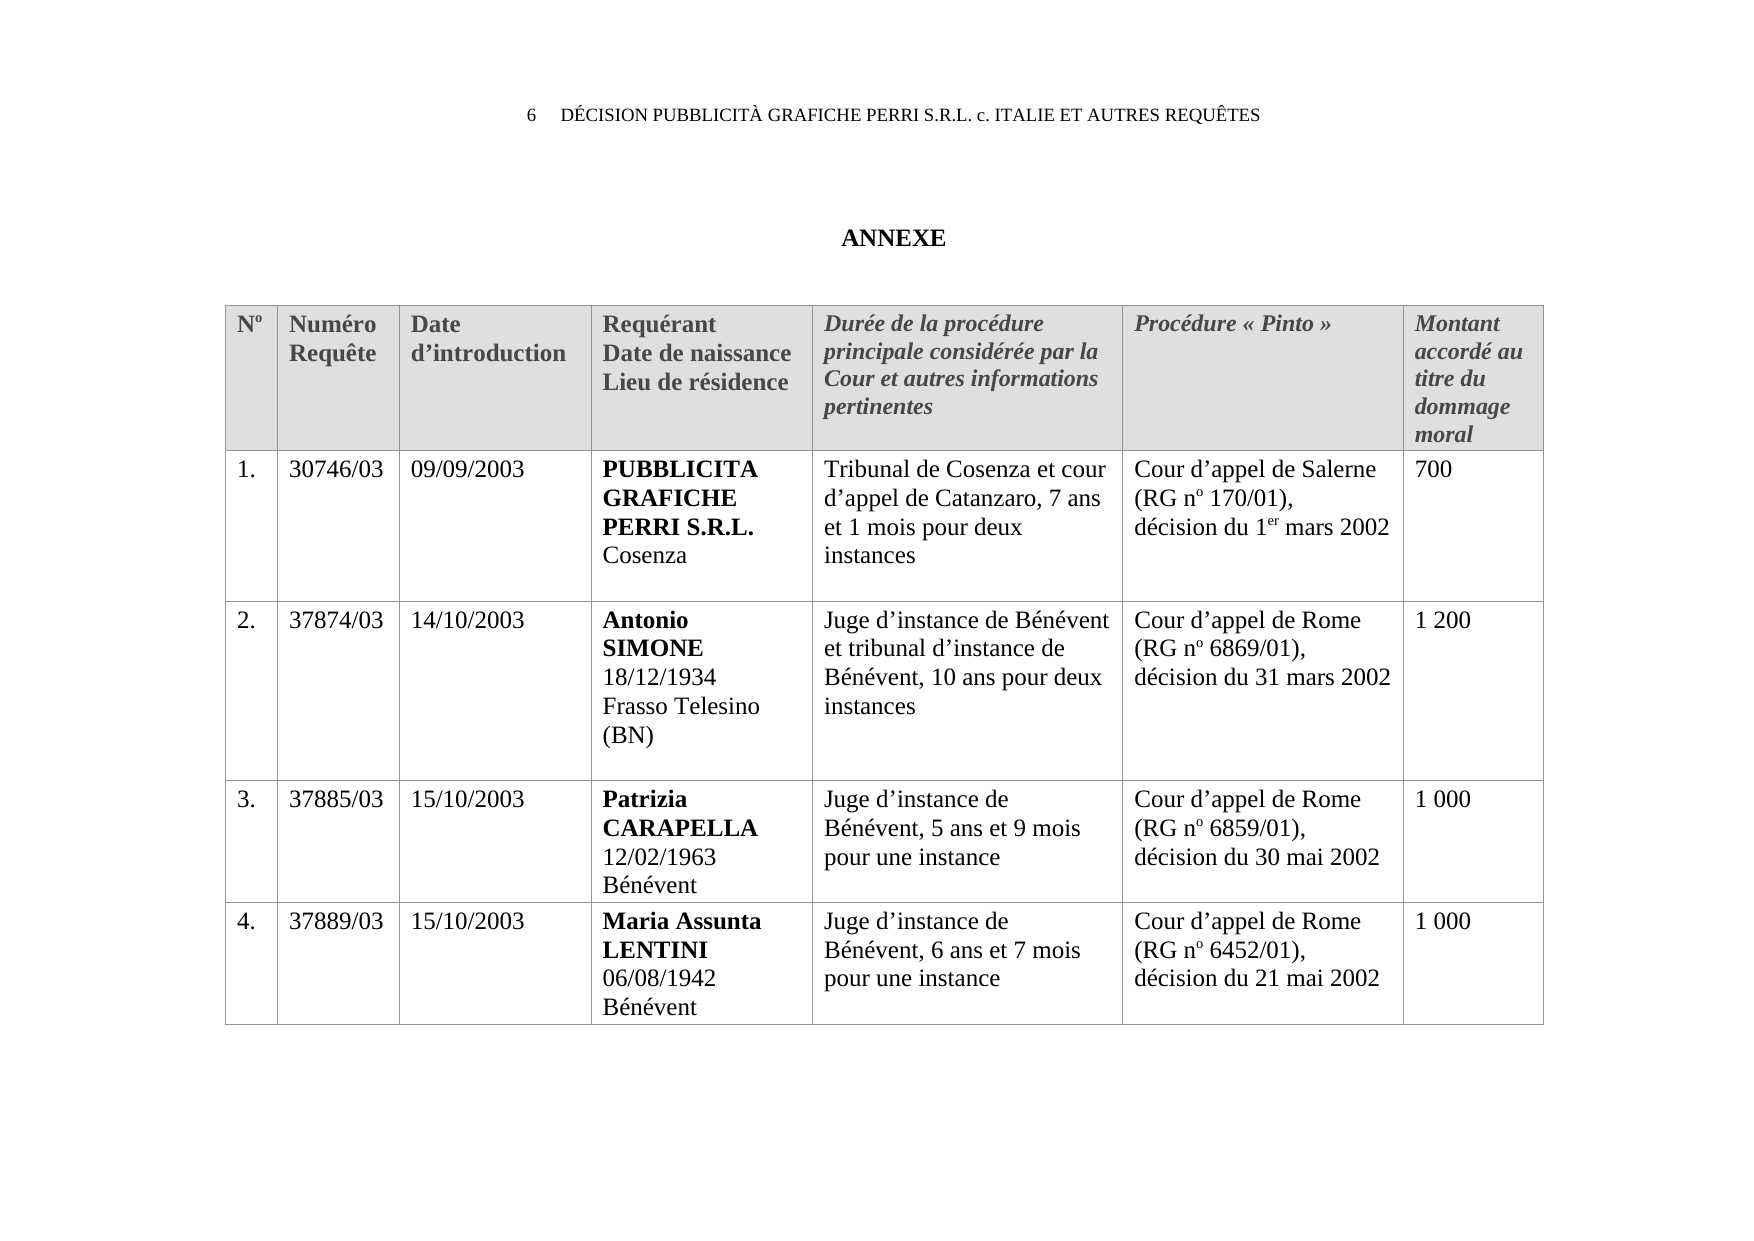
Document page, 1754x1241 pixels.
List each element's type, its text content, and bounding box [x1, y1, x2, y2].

table_header Procédure « Pinto » [1123, 306, 1403, 450]
table_cell 09/09/2003 [400, 451, 591, 601]
table_header Durée de la procédure principale considérée par la Cour et autres informations pertinentes [813, 306, 1122, 450]
table_header Montant accordé au titre du dommage moral [1404, 306, 1543, 450]
table_cell [226, 903, 277, 1024]
table_cell 37874/03 [278, 602, 399, 780]
table_cell 15/10/2003 [400, 903, 591, 1024]
table_cell Juge d’instance de Bénévent et tribunal d’instance de Bénévent, 10 ans pour deux instances [813, 602, 1122, 780]
table_cell 37885/03 [278, 781, 399, 902]
table_cell [226, 451, 277, 601]
table_cell Cour d’appel de Rome (RG no 6859/01), décision du 30 mai 2002 [1123, 781, 1403, 902]
table_cell Cour d’appel de Salerne (RG no 170/01), décision du 1er mars 2002 [1123, 451, 1403, 601]
table_cell Tribunal de Cosenza et cour d’appel de Catanzaro, 7 ans et 1 mois pour deux instances [813, 451, 1122, 601]
table_header No [226, 306, 277, 450]
table_cell 30746/03 [278, 451, 399, 601]
table_cell 1 000 [1404, 781, 1543, 902]
table_header Requérant Date de naissance Lieu de résidence [592, 306, 812, 450]
table_cell Cour d’appel de Rome (RG no 6869/01), décision du 31 mars 2002 [1123, 602, 1403, 780]
table_cell PUBBLICITA GRAFICHE PERRI S.R.L. Cosenza [592, 451, 812, 601]
table_cell Patrizia CARAPELLA 12/02/1963 Bénévent [592, 781, 812, 902]
table_cell 1 200 [1404, 602, 1543, 780]
table_cell 700 [1404, 451, 1543, 601]
table_cell 1 000 [1404, 903, 1543, 1024]
table_cell Antonio SIMONE 18/12/1934 Frasso Telesino (BN) [592, 602, 812, 780]
table_cell [226, 781, 277, 902]
table_header Numéro Requête [278, 306, 399, 450]
table_cell 14/10/2003 [400, 602, 591, 780]
table_cell 37889/03 [278, 903, 399, 1024]
table_cell Juge d’instance de Bénévent, 6 ans et 7 mois pour une instance [813, 903, 1122, 1024]
table_cell Maria Assunta LENTINI 06/08/1942 Bénévent [592, 903, 812, 1024]
table_cell Juge d’instance de Bénévent, 5 ans et 9 mois pour une instance [813, 781, 1122, 902]
title ANNEXE [237, 223, 1551, 251]
table_cell [226, 602, 277, 780]
table_cell 15/10/2003 [400, 781, 591, 902]
table_cell Cour d’appel de Rome (RG no 6452/01), décision du 21 mai 2002 [1123, 903, 1403, 1024]
table_header Date d’introduction [400, 306, 591, 450]
